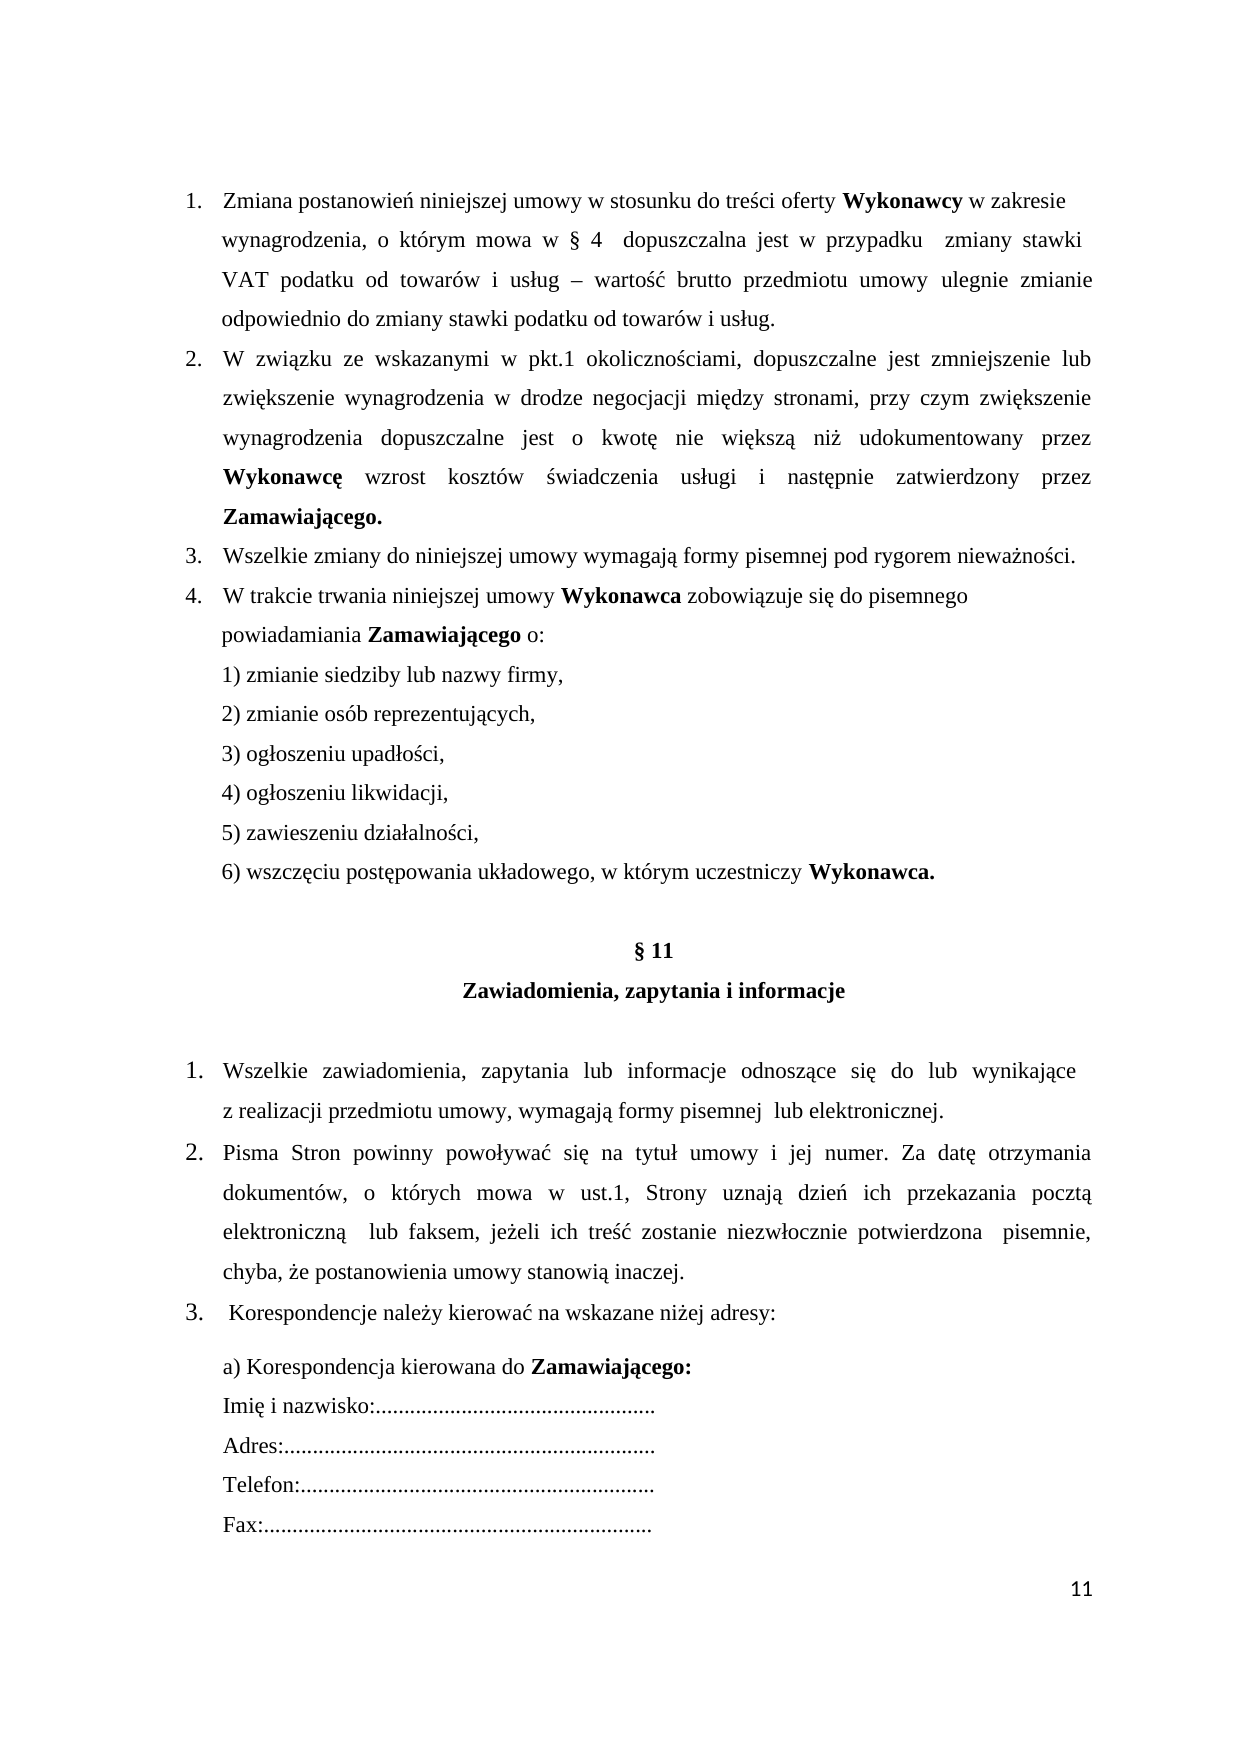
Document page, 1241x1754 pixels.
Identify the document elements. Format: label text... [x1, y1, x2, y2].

text 3) ogłoszeniu upadłości, [221, 740, 1093, 766]
text a) Korespondencja kierowana do Zamawiającego: [223, 1353, 1093, 1379]
text 4) ogłoszeniu likwidacji, [221, 779, 1093, 806]
list Wszelkie zmiany do niniejszej umowy wymagają formy pisemnej pod rygorem nieważności. [185, 542, 1093, 569]
text wynagrodzenia, o którym mowa w § 4 dopuszczalna jest w przypadku zmiany stawki VAT podatku od towarów i usług – wartość brutto przedmiotu umowy ulegnie zmianie odpowiednio do zmiany stawki podatku od towarów i usług. [221, 227, 1093, 332]
list Zmiana postanowień niniejszej umowy w stosunku do treści oferty Wykonawcy w zakresie [185, 187, 1093, 213]
list W trakcie trwania niniejszej umowy Wykonawca zobowiązuje się do pisemnego [185, 582, 1093, 608]
text 1) zmianie siedziby lub nazwy firmy, [221, 661, 1093, 687]
text Adres:................................................................. [223, 1432, 1093, 1458]
list Wszelkie zawiadomienia, zapytania lub informacje odnoszące się do lub wynikające z realizacji przedmiotu umowy, wymagają formy pisemnej lub elektronicznej. [185, 1056, 1093, 1124]
text Fax:.................................................................... [223, 1511, 1093, 1537]
list W związku ze wskazanymi w pkt.1 okolicznościami, dopuszczalne jest zmniejszenie lub zwiększenie wynagrodzenia w drodze negocjacji między stronami, przy czym zwiększenie wynagrodzenia dopuszczalne jest o kwotę nie większą niż udokumentowany przez Wykonawcę wzrost kosztów świadczenia usługi i następnie zatwierdzony przez Zamawiającego. [185, 345, 1093, 529]
text Telefon:.............................................................. [223, 1471, 1093, 1498]
text Imię i nazwisko:................................................. [223, 1392, 1093, 1419]
list Zawiadomienia, zapytania i informacje [215, 977, 1093, 1003]
list Korespondencje należy kierować na wskazane niżej adresy: [185, 1297, 1093, 1326]
list Pisma Stron powinny powoływać się na tytuł umowy i jej numer. Za datę otrzymania dokumentów, o których mowa w ust.1, Strony uznają dzień ich przekazania pocztą elektroniczną lub faksem, jeżeli ich treść zostanie niezwłocznie potwierdzona pisemnie, chyba, że postanowienia umowy stanowią inaczej. [185, 1137, 1093, 1284]
text 6) wszczęciu postępowania układowego, w którym uczestniczy Wykonawca. [221, 858, 1093, 884]
list § 11 [215, 937, 1093, 963]
text 2) zmianie osób reprezentujących, [221, 700, 1093, 727]
text powiadamiania Zamawiającego o: [221, 621, 1093, 648]
text 5) zawieszeniu działalności, [221, 819, 1093, 845]
